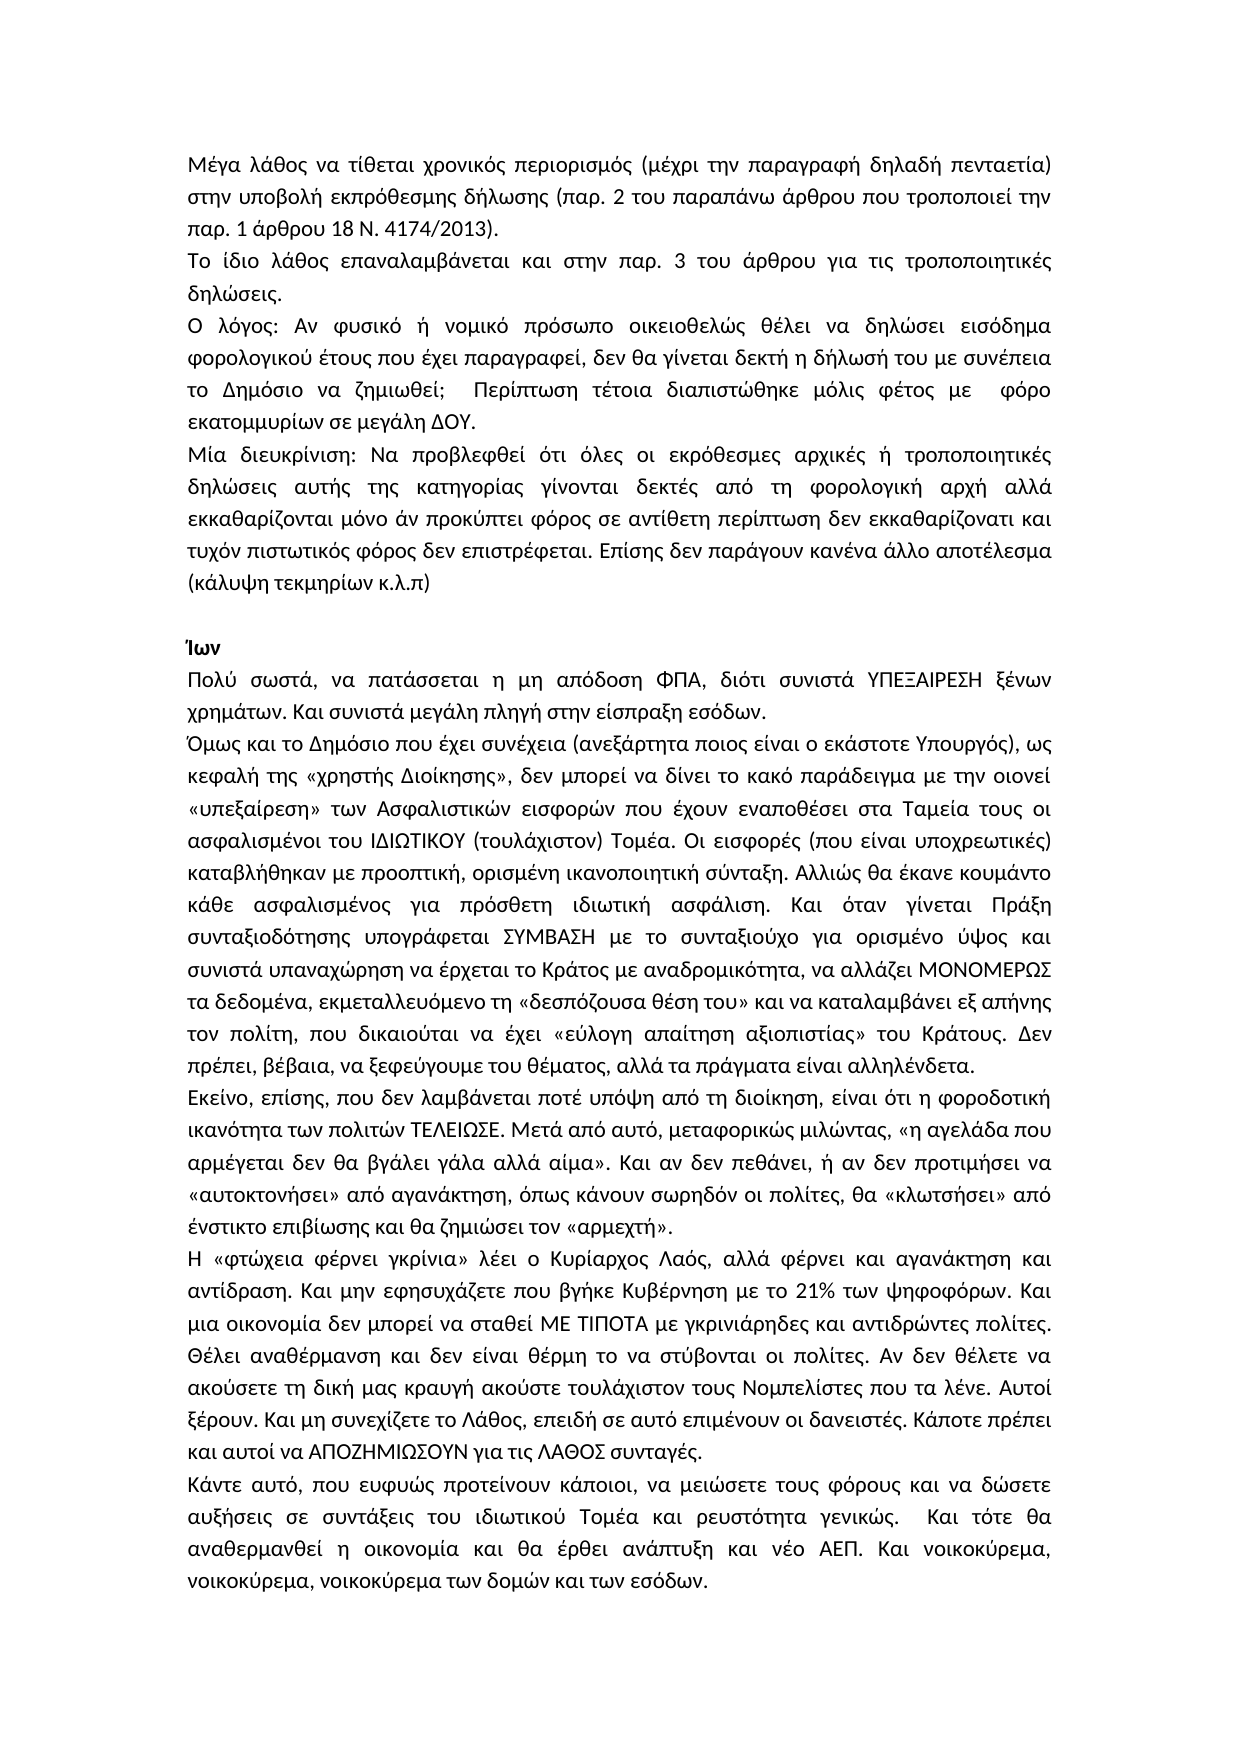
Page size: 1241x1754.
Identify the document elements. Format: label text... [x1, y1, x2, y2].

text Πολύ σωστά, να πατάσσεται η μη απόδοση ΦΠΑ, διότι συνιστά ΥΠΕΞΑΙΡΕΣΗ ξένων χρημάτων. Και συνιστά μεγάλη πληγή στην είσπραξη εσόδων. [187, 665, 1053, 725]
text Η «φτώχεια φέρνει γκρίνια» λέει ο Κυρίαρχος Λαός, αλλά φέρνει και αγανάκτηση και αντίδραση. Και μην εφησυχάζετε που βγήκε Κυβέρνηση με το 21% των ψηφοφόρων. Και μια οικονομία δεν μπορεί να σταθεί ΜΕ ΤΙΠΟΤΑ με γκρινιάρηδες και αντιδρώντες πολίτες. Θέλει αναθέρμανση και δεν είναι θέρμη το να στύβονται οι πολίτες. Αν δεν θέλετε να ακούσετε τη δική μας κραυγή ακούστε τουλάχιστον τους Νομπελίστες που τα λένε. Αυτοί ξέρουν. Και μη συνεχίζετε το Λάθος, επειδή σε αυτό επιμένουν οι δανειστές. Κάποτε πρέπει και αυτοί να ΑΠΟΖΗΜΙΩΣΟΥΝ για τις ΛΑΘΟΣ συνταγές. [187, 1244, 1053, 1466]
text Ίων [187, 633, 1053, 661]
text Ο λόγος: Αν φυσικό ή νομικό πρόσωπο οικειοθελώς θέλει να δηλώσει εισόδημα φορολογικού έτους που έχει παραγραφεί, δεν θα γίνεται δεκτή η δήλωσή του με συνέπεια το Δημόσιο να ζημιωθεί; Περίπτωση τέτοια διαπιστώθηκε μόλις φέτος με φόρο εκατομμυρίων σε μεγάλη ΔΟΥ. [187, 311, 1053, 436]
text Κάντε αυτό, που ευφυώς προτείνουν κάποιοι, να μειώσετε τους φόρους και να δώσετε αυξήσεις σε συντάξεις του ιδιωτικού Τομέα και ρευστότητα γενικώς. Και τότε θα αναθερμανθεί η οικονομία και θα έρθει ανάπτυξη και νέο ΑΕΠ. Και νοικοκύρεμα, νοικοκύρεμα, νοικοκύρεμα των δομών και των εσόδων. [187, 1470, 1053, 1594]
text Εκείνο, επίσης, που δεν λαμβάνεται ποτέ υπόψη από τη διοίκηση, είναι ότι η φοροδοτική ικανότητα των πολιτών ΤΕΛΕΙΩΣΕ. Μετά από αυτό, μεταφορικώς μιλώντας, «η αγελάδα που αρμέγεται δεν θα βγάλει γάλα αλλά αίμα». Και αν δεν πεθάνει, ή αν δεν προτιμήσει να «αυτοκτονήσει» από αγανάκτηση, όπως κάνουν σωρηδόν οι πολίτες, θα «κλωτσήσει» από ένστικτο επιβίωσης και θα ζημιώσει τον «αρμεχτή». [187, 1083, 1053, 1240]
text Όμως και το Δημόσιο που έχει συνέχεια (ανεξάρτητα ποιος είναι ο εκάστοτε Υπουργός), ως κεφαλή της «χρηστής Διοίκησης», δεν μπορεί να δίνει το κακό παράδειγμα με την οιονεί «υπεξαίρεση» των Ασφαλιστικών εισφορών που έχουν εναποθέσει στα Ταμεία τους οι ασφαλισμένοι του ΙΔΙΩΤΙΚΟΥ (τουλάχιστον) Τομέα. Οι εισφορές (που είναι υποχρεωτικές) καταβλήθηκαν με προοπτική, ορισμένη ικανοποιητική σύνταξη. Αλλιώς θα έκανε κουμάντο κάθε ασφαλισμένος για πρόσθετη ιδιωτική ασφάλιση. Και όταν γίνεται Πράξη συνταξιοδότησης υπογράφεται ΣΥΜΒΑΣΗ με το συνταξιούχο για ορισμένο ύψος και συνιστά υπαναχώρηση να έρχεται το Κράτος με αναδρομικότητα, να αλλάζει ΜΟΝΟΜΕΡΩΣ τα δεδομένα, εκμεταλλευόμενο τη «δεσπόζουσα θέση του» και να καταλαμβάνει εξ απήνης τον πολίτη, που δικαιούται να έχει «εύλογη απαίτηση αξιοπιστίας» του Κράτους. Δεν πρέπει, βέβαια, να ξεφεύγουμε του θέματος, αλλά τα πράγματα είναι αλληλένδετα. [187, 729, 1053, 1079]
text Μία διευκρίνιση: Να προβλεφθεί ότι όλες οι εκρόθεσμες αρχικές ή τροποποιητικές δηλώσεις αυτής της κατηγορίας γίνονται δεκτές από τη φορολογική αρχή αλλά εκκαθαρίζονται μόνο άν προκύπτει φόρος σε αντίθετη περίπτωση δεν εκκαθαρίζονατι και τυχόν πιστωτικός φόρος δεν επιστρέφεται. Επίσης δεν παράγουν κανένα άλλο αποτέλεσμα (κάλυψη τεκμηρίων κ.λ.π) [187, 440, 1053, 596]
text Το ίδιο λάθος επαναλαμβάνεται και στην παρ. 3 του άρθρου για τις τροποποιητικές δηλώσεις. [187, 247, 1053, 307]
text Μέγα λάθος να τίθεται χρονικός περιορισμός (μέχρι την παραγραφή δηλαδή πενταετία) στην υποβολή εκπρόθεσμης δήλωσης (παρ. 2 του παραπάνω άρθρου που τροποποιεί την παρ. 1 άρθρου 18 Ν. 4174/2013). [187, 150, 1053, 242]
